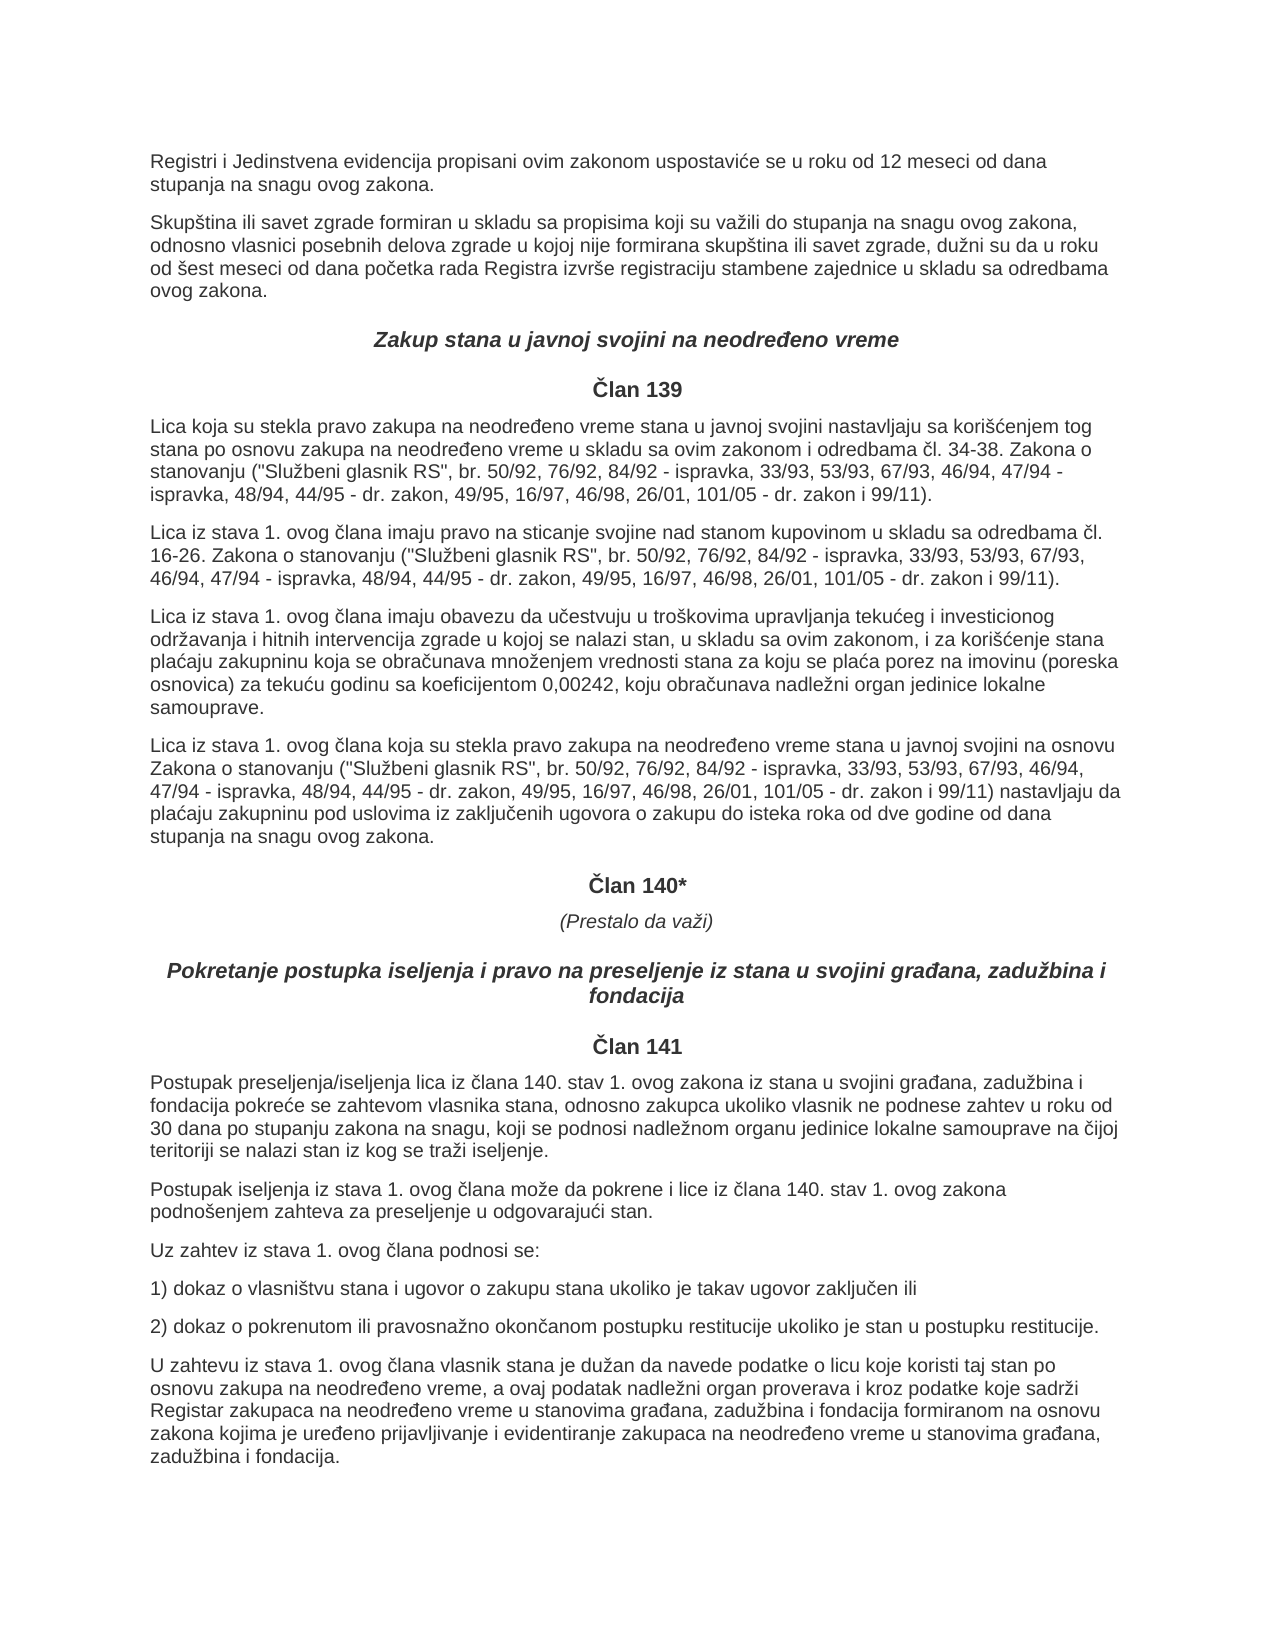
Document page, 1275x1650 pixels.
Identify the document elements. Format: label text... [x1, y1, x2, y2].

text Član 141 [150, 1033, 1125, 1059]
text 2) dokaz o pokrenutom ili pravosnažno okončanom postupku restitucije ukoliko je stan u postupku restitucije. [150, 1315, 1125, 1338]
text Zakup stana u javnoj svojini na neodređeno vreme [150, 327, 1125, 352]
text Lica koja su stekla pravo zakupa na neodređeno vreme stana u javnoj svojini nastavljaju sa korišćenjem tog stana po osnovu zakupa na neodređeno vreme u skladu sa ovim zakonom i odredbama čl. 34-38. Zakona o stanovanju ("Službeni glasnik RS", br. 50/92, 76/92, 84/92 - ispravka, 33/93, 53/93, 67/93, 46/94, 47/94 - ispravka, 48/94, 44/95 - dr. zakon, 49/95, 16/97, 46/98, 26/01, 101/05 - dr. zakon i 99/11). [150, 415, 1125, 506]
text Postupak preseljenja/iseljenja lica iz člana 140. stav 1. ovog zakona iz stana u svojini građana, zadužbina i fondacija pokreće se zahtevom vlasnika stana, odnosno zakupca ukoliko vlasnik ne podnese zahtev u roku od 30 dana po stupanju zakona na snagu, koji se podnosi nadležnom organu jedinice lokalne samouprave na čijoj teritoriji se nalazi stan iz kog se traži iseljenje. [150, 1071, 1125, 1162]
text Pokretanje postupka iseljenja i pravo na preseljenje iz stana u svojini građana, zadužbina i fondacija [150, 958, 1125, 1008]
text Lica iz stava 1. ovog člana imaju pravo na sticanje svojine nad stanom kupovinom u skladu sa odredbama čl. 16-26. Zakona o stanovanju ("Službeni glasnik RS", br. 50/92, 76/92, 84/92 - ispravka, 33/93, 53/93, 67/93, 46/94, 47/94 - ispravka, 48/94, 44/95 - dr. zakon, 49/95, 16/97, 46/98, 26/01, 101/05 - dr. zakon i 99/11). [150, 521, 1125, 589]
text Lica iz stava 1. ovog člana imaju obavezu da učestvuju u troškovima upravljanja tekućeg i investicionog održavanja i hitnih intervencija zgrade u kojoj se nalazi stan, u skladu sa ovim zakonom, i za korišćenje stana plaćaju zakupninu koja se obračunava množenjem vrednosti stana za koju se plaća porez na imovinu (poreska osnovica) za tekuću godinu sa koeficijentom 0,00242, koju obračunava nadležni organ jedinice lokalne samouprave. [150, 605, 1125, 718]
text Registri i Jedinstvena evidencija propisani ovim zakonom uspostaviće se u roku od 12 meseci od dana stupanja na snagu ovog zakona. [150, 150, 1125, 195]
text Skupština ili savet zgrade formiran u skladu sa propisima koji su važili do stupanja na snagu ovog zakona, odnosno vlasnici posebnih delova zgrade u kojoj nije formirana skupština ili savet zgrade, dužni su da u roku od šest meseci od dana početka rada Registra izvrše registraciju stambene zajednice u skladu sa odredbama ovog zakona. [150, 211, 1125, 302]
text 1) dokaz o vlasništvu stana i ugovor o zakupu stana ukoliko je takav ugovor zaključen ili [150, 1277, 1125, 1300]
text Postupak iseljenja iz stava 1. ovog člana može da pokrene i lice iz člana 140. stav 1. ovog zakona podnošenjem zahteva za preseljenje u odgovarajući stan. [150, 1178, 1125, 1223]
text (Prestalo da važi) [150, 910, 1125, 933]
text U zahtevu iz stava 1. ovog člana vlasnik stana je dužan da navede podatke o licu koje koristi taj stan po osnovu zakupa na neodređeno vreme, a ovaj podatak nadležni organ proverava i kroz podatke koje sadrži Registar zakupaca na neodređeno vreme u stanovima građana, zadužbina i fondacija formiranom na osnovu zakona kojima je uređeno prijavljivanje i evidentiranje zakupaca na neodređeno vreme u stanovima građana, zadužbina i fondacija. [150, 1354, 1125, 1467]
text Član 139 [150, 377, 1125, 402]
text Lica iz stava 1. ovog člana koja su stekla pravo zakupa na neodređeno vreme stana u javnoj svojini na osnovu Zakona o stanovanju ("Službeni glasnik RS", br. 50/92, 76/92, 84/92 - ispravka, 33/93, 53/93, 67/93, 46/94, 47/94 - ispravka, 48/94, 44/95 - dr. zakon, 49/95, 16/97, 46/98, 26/01, 101/05 - dr. zakon i 99/11) nastavljaju da plaćaju zakupninu pod uslovima iz zaključenih ugovora o zakupu do isteka roka od dve godine od dana stupanja na snagu ovog zakona. [150, 734, 1125, 848]
text Uz zahtev iz stava 1. ovog člana podnosi se: [150, 1239, 1125, 1261]
text Član 140* [150, 873, 1125, 898]
